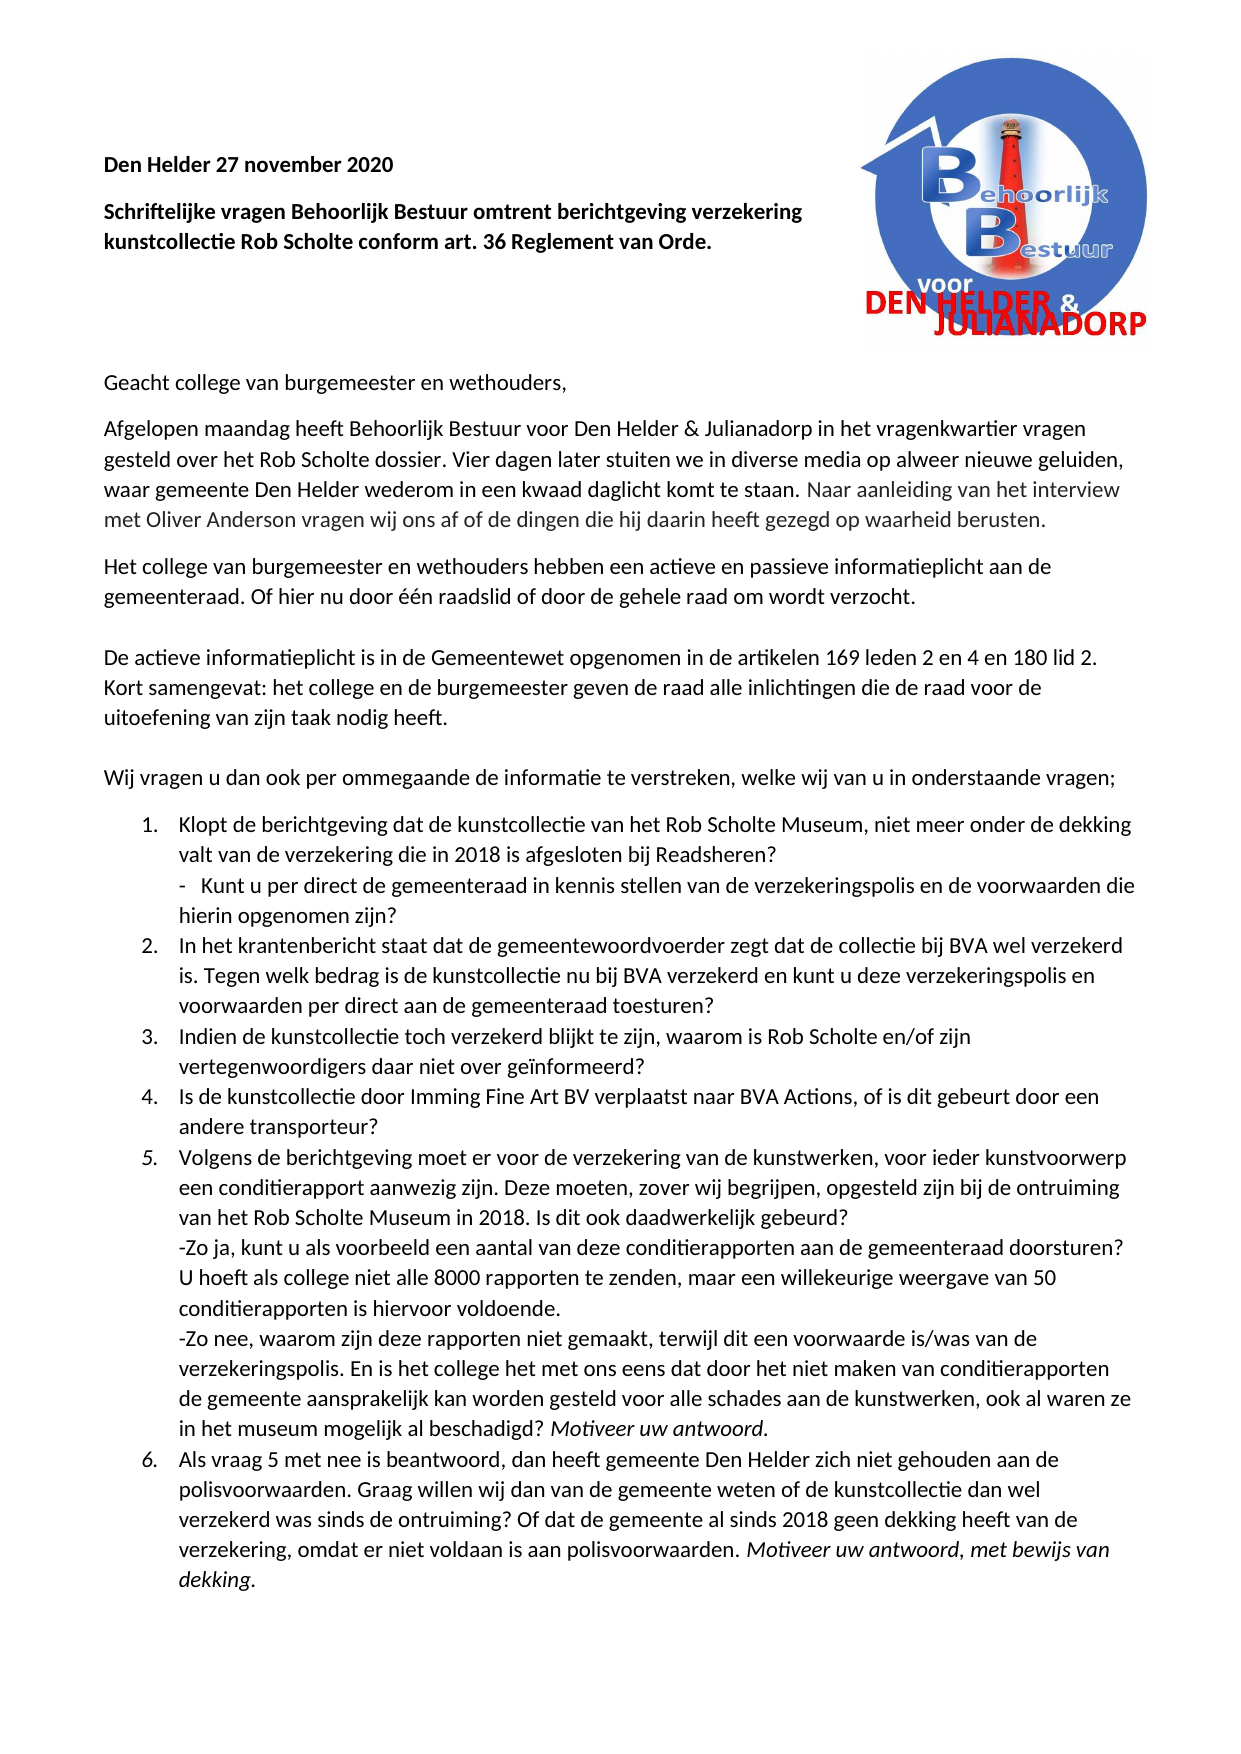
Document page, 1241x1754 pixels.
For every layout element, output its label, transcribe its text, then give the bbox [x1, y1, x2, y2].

text Geacht college van burgemeester en wethouders, [103, 368, 1137, 396]
list In het krantenbericht staat dat de gemeentewoordvoerder zegt dat de collectie bij BVA wel verzekerd is. Tegen welk bedrag is de kunstcollectie nu bij BVA verzekerd en kunt u deze verzekeringspolis en voorwaarden per direct aan de gemeenteraad toesturen? [141, 931, 1137, 1020]
picture [860, 52, 1149, 353]
text Den Helder 27 november 2020 [103, 150, 860, 178]
list Klopt de berichtgeving dat de kunstcollectie van het Rob Scholte Museum, niet meer onder de dekking valt van de verzekering die in 2018 is afgesloten bij Readsheren? - Kunt u per direct de gemeenteraad in kennis stellen van de verzekeringspolis en de voorwaarden die hierin opgenomen zijn? [141, 810, 1137, 929]
list Indien de kunstcollectie toch verzekerd blijkt te zijn, waarom is Rob Scholte en/of zijn vertegenwoordigers daar niet over geïnformeerd? [141, 1022, 1137, 1080]
text Afgelopen maandag heeft Behoorlijk Bestuur voor Den Helder & Julianadorp in het vragenkwartier vragen gesteld over het Rob Scholte dossier. Vier dagen later stuiten we in diverse media op alweer nieuwe geluiden, waar gemeente Den Helder wederom in een kwaad daglicht komt te staan. Naar aanleiding van het interview met Oliver Anderson vragen wij ons af of de dingen die hij daarin heeft gezegd op waarheid berusten. [103, 414, 1137, 533]
list Is de kunstcollectie door Imming Fine Art BV verplaatst naar BVA Actions, of is dit gebeurt door een andere transporteur? [141, 1082, 1137, 1141]
list Volgens de berichtgeving moet er voor de verzekering van de kunstwerken, voor ieder kunstvoorwerp een conditierapport aanwezig zijn. Deze moeten, zover wij begrijpen, opgesteld zijn bij de ontruiming van het Rob Scholte Museum in 2018. Is dit ook daadwerkelijk gebeurd? -Zo ja, kunt u als voorbeeld een aantal van deze conditierapporten aan de gemeenteraad doorsturen? U hoeft als college niet alle 8000 rapporten te zenden, maar een willekeurige weergave van 50 conditierapporten is hiervoor voldoende. -Zo nee, waarom zijn deze rapporten niet gemaakt, terwijl dit een voorwaarde is/was van de verzekeringspolis. En is het college het met ons eens dat door het niet maken van conditierapporten de gemeente aansprakelijk kan worden gesteld voor alle schades aan de kunstwerken, ook al waren ze in het museum mogelijk al beschadigd? Motiveer uw antwoord. [141, 1143, 1137, 1443]
list Als vraag 5 met nee is beantwoord, dan heeft gemeente Den Helder zich niet gehouden aan de polisvoorwaarden. Graag willen wij dan van de gemeente weten of de kunstcollectie dan wel verzekerd was sinds de ontruiming? Of dat de gemeente al sinds 2018 geen dekking heeft van de verzekering, omdat er niet voldaan is aan polisvoorwaarden. Motiveer uw antwoord, met bewijs van dekking. [141, 1445, 1137, 1594]
text Het college van burgemeester en wethouders hebben een actieve en passieve informatieplicht aan de gemeenteraad. Of hier nu door één raadslid of door de gehele raad om wordt verzocht. De actieve informatieplicht is in de Gemeentewet opgenomen in de artikelen 169 leden 2 en 4 en 180 lid 2. Kort samengevat: het college en de burgemeester geven de raad alle inlichtingen die de raad voor de uitoefening van zijn taak nodig heeft. Wij vragen u dan ook per ommegaande de informatie te verstreken, welke wij van u in onderstaande vragen; [103, 552, 1137, 792]
text Schriftelijke vragen Behoorlijk Bestuur omtrent berichtgeving verzekering kunstcollectie Rob Scholte conform art. 36 Reglement van Orde. [103, 197, 860, 255]
